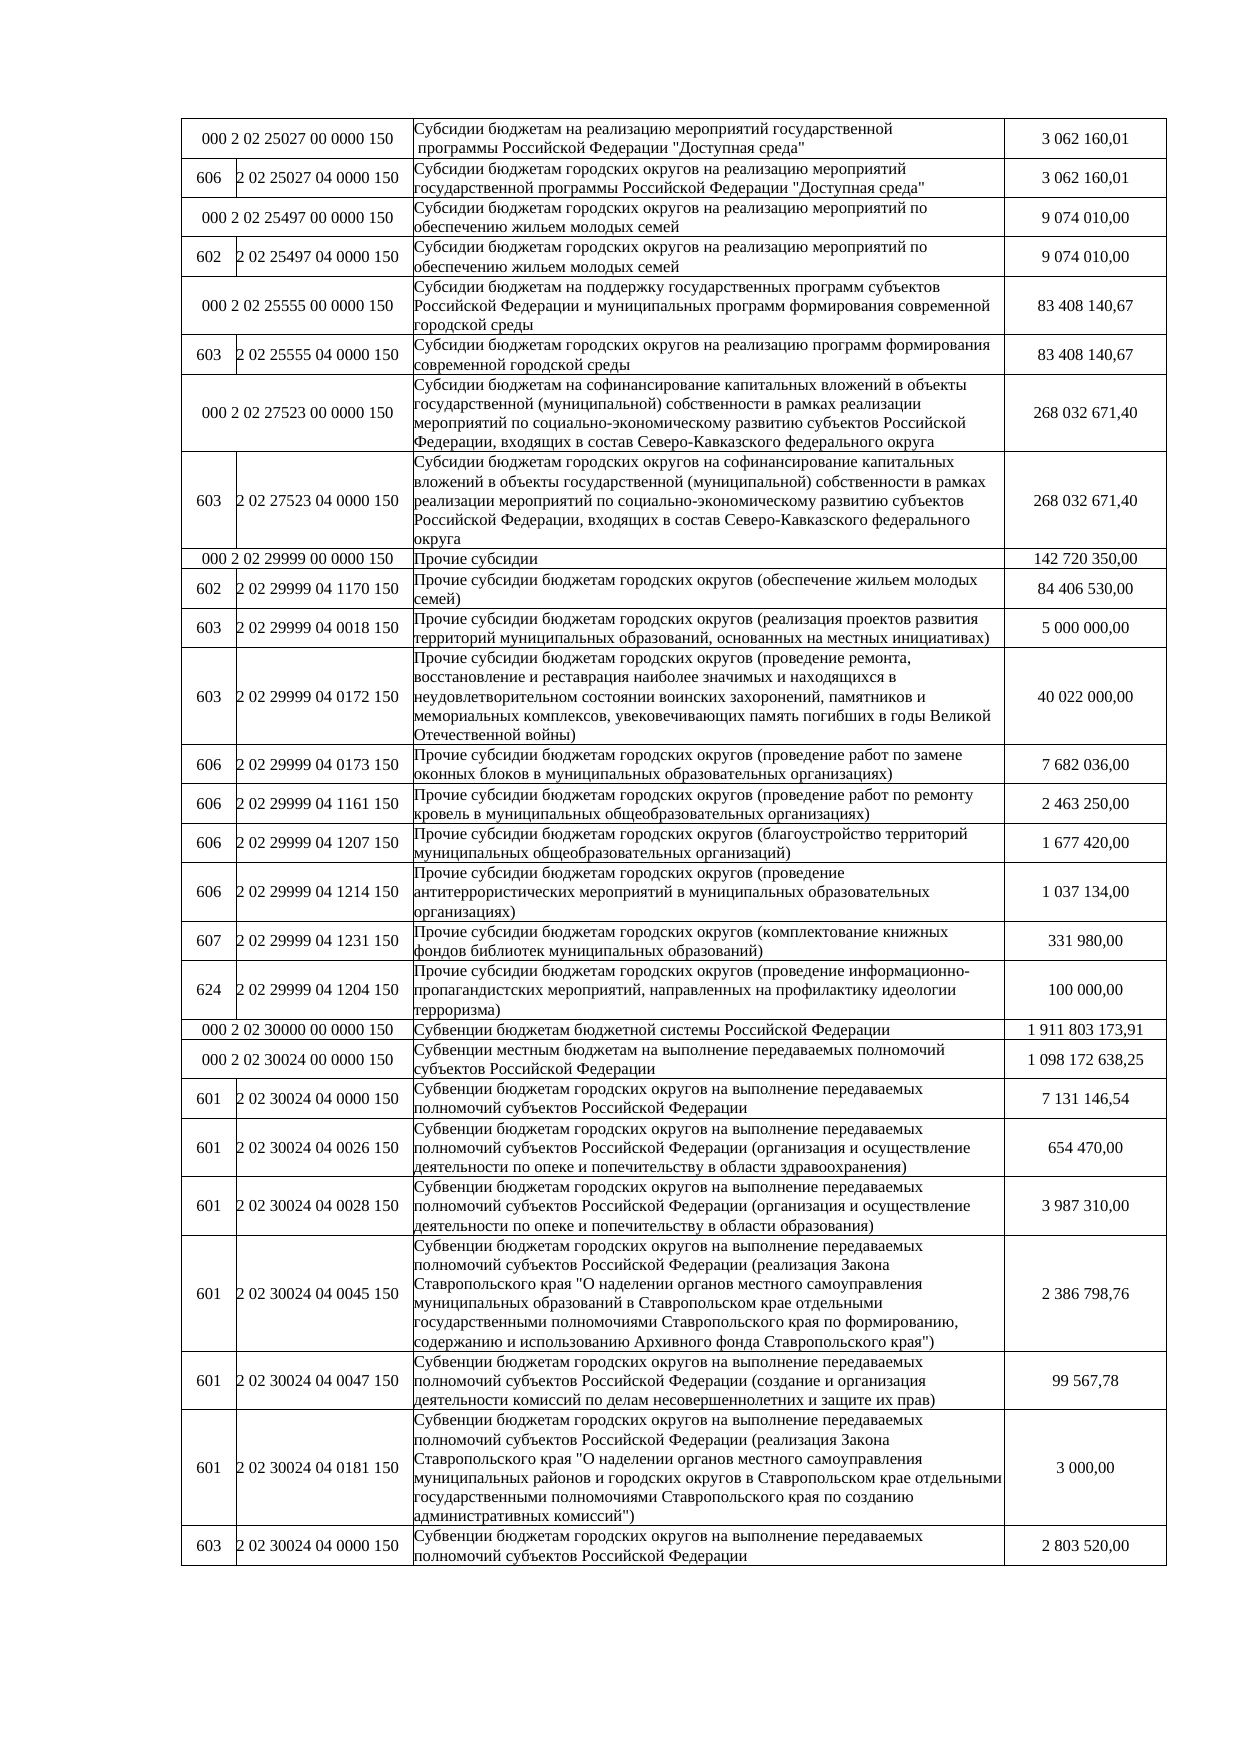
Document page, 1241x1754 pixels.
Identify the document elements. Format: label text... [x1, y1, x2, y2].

table_cell Субвенции бюджетам городских округов на выполнение передаваемых полномочий субъектов Российской Федерации (организация и осуществление деятельности по опеке и попечительству в области здравоохранения) [414, 1119, 1004, 1176]
table_cell 268 032 671,40 [1005, 375, 1166, 451]
table_cell 7 131 146,54 [1005, 1079, 1166, 1117]
table_cell Субсидии бюджетам городских округов на реализацию мероприятий по обеспечению жильем молодых семей [414, 198, 1004, 236]
table_cell 607 [182, 922, 236, 960]
table_cell 2 02 25027 04 0000 150 [237, 159, 413, 197]
table_cell Субвенции бюджетам городских округов на выполнение передаваемых полномочий субъектов Российской Федерации (организация и осуществление деятельности по опеке и попечительству в области образования) [414, 1177, 1004, 1234]
table_cell 1 037 134,00 [1005, 863, 1166, 921]
table_cell Субвенции бюджетам бюджетной системы Российской Федерации [414, 1020, 1004, 1039]
table_cell Субвенции местным бюджетам на выполнение передаваемых полномочий субъектов Российской Федерации [414, 1040, 1004, 1078]
table_cell 99 567,78 [1005, 1352, 1166, 1409]
table_cell 2 02 29999 04 1207 150 [237, 824, 413, 862]
table_cell 606 [182, 824, 236, 862]
table_cell 000 2 02 29999 00 0000 150 [182, 549, 413, 568]
table_cell 2 02 30024 04 0045 150 [237, 1236, 413, 1351]
table_cell 602 [182, 569, 236, 608]
table_cell 000 2 02 25555 00 0000 150 [182, 277, 413, 334]
table_cell 601 [182, 1236, 236, 1351]
table_cell 5 000 000,00 [1005, 609, 1166, 647]
table_cell Субсидии бюджетам городских округов на софинансирование капитальных вложений в объекты государственной (муниципальной) собственности в рамках реализации мероприятий по социально-экономическому развитию субъектов Российской Федерации, входящих в состав Северо-Кавказского федерального округа [414, 452, 1004, 548]
table_cell 2 02 30024 04 0000 150 [237, 1079, 413, 1117]
table_cell 1 098 172 638,25 [1005, 1040, 1166, 1078]
table_cell 606 [182, 745, 236, 783]
table_cell 1 677 420,00 [1005, 824, 1166, 862]
table_cell 2 02 29999 04 1231 150 [237, 922, 413, 960]
table_cell Субвенции бюджетам городских округов на выполнение передаваемых полномочий субъектов Российской Федерации [414, 1526, 1004, 1564]
table_cell 2 02 30024 04 0047 150 [237, 1352, 413, 1409]
table_cell 603 [182, 452, 236, 548]
table_cell 84 406 530,00 [1005, 569, 1166, 608]
table_cell Прочие субсидии бюджетам городских округов (комплектование книжных фондов библиотек муниципальных образований) [414, 922, 1004, 960]
table_cell Субсидии бюджетам городских округов на реализацию мероприятий государственной программы Российской Федерации "Доступная среда" [414, 159, 1004, 197]
table_cell 000 2 02 25497 00 0000 150 [182, 198, 413, 236]
table_cell Прочие субсидии бюджетам городских округов (реализация проектов развития территорий муниципальных образований, основанных на местных инициативах) [414, 609, 1004, 647]
table_cell 83 408 140,67 [1005, 277, 1166, 334]
table_cell Прочие субсидии бюджетам городских округов (проведение антитеррористических мероприятий в муниципальных образовательных организациях) [414, 863, 1004, 921]
table_cell 9 074 010,00 [1005, 198, 1166, 236]
table_cell 2 02 30024 04 0026 150 [237, 1119, 413, 1176]
table_cell 40 022 000,00 [1005, 648, 1166, 744]
table_cell Субвенции бюджетам городских округов на выполнение передаваемых полномочий субъектов Российской Федерации (реализация Закона Ставропольского края "О наделении органов местного самоуправления муниципальных районов и городских округов в Ставропольском крае отдельными государственными полномочиями Ставропольского края по созданию административных комиссий") [414, 1410, 1004, 1525]
table_cell Субсидии бюджетам на поддержку государственных программ субъектов Российской Федерации и муниципальных программ формирования современной городской среды [414, 277, 1004, 334]
table_cell 606 [182, 159, 236, 197]
table_cell 601 [182, 1352, 236, 1409]
table_cell 268 032 671,40 [1005, 452, 1166, 548]
table_cell 2 02 25497 04 0000 150 [237, 237, 413, 276]
table_cell 000 2 02 27523 00 0000 150 [182, 375, 413, 451]
table_cell 606 [182, 863, 236, 921]
table_cell 601 [182, 1410, 236, 1525]
table_cell 603 [182, 1526, 236, 1564]
table_cell Прочие субсидии бюджетам городских округов (проведение ремонта, восстановление и реставрация наиболее значимых и находящихся в неудовлетворительном состоянии воинских захоронений, памятников и мемориальных комплексов, увековечивающих память погибших в годы Великой Отечественной войны) [414, 648, 1004, 744]
table_cell Прочие субсидии бюджетам городских округов (проведение информационно-пропагандистских мероприятий, направленных на профилактику идеологии терроризма) [414, 961, 1004, 1018]
table_cell 2 02 25555 04 0000 150 [237, 335, 413, 373]
table_cell 601 [182, 1079, 236, 1117]
table_cell 2 02 29999 04 1214 150 [237, 863, 413, 921]
table_cell 7 682 036,00 [1005, 745, 1166, 783]
table_cell 2 463 250,00 [1005, 784, 1166, 823]
table_cell 2 02 30024 04 0028 150 [237, 1177, 413, 1234]
table_cell 331 980,00 [1005, 922, 1166, 960]
table_cell 1 911 803 173,91 [1005, 1020, 1166, 1039]
table_cell 2 02 29999 04 0173 150 [237, 745, 413, 783]
table_cell 606 [182, 784, 236, 823]
table_cell Субвенции бюджетам городских округов на выполнение передаваемых полномочий субъектов Российской Федерации [414, 1079, 1004, 1117]
table_cell Субсидии бюджетам городских округов на реализацию мероприятий по обеспечению жильем молодых семей [414, 237, 1004, 276]
table_cell 2 803 520,00 [1005, 1526, 1166, 1564]
table_cell 100 000,00 [1005, 961, 1166, 1018]
table_cell 3 062 160,01 [1005, 159, 1166, 197]
table_cell Прочие субсидии бюджетам городских округов (проведение работ по ремонту кровель в муниципальных общеобразовательных организациях) [414, 784, 1004, 823]
table_cell 2 02 29999 04 0018 150 [237, 609, 413, 647]
table_cell 603 [182, 648, 236, 744]
table_cell 2 02 30024 04 0181 150 [237, 1410, 413, 1525]
table_cell 3 000,00 [1005, 1410, 1166, 1525]
table_cell 603 [182, 609, 236, 647]
table_cell 2 02 29999 04 1170 150 [237, 569, 413, 608]
table_cell Прочие субсидии бюджетам городских округов (проведение работ по замене оконных блоков в муниципальных образовательных организациях) [414, 745, 1004, 783]
table_cell 000 2 02 30000 00 0000 150 [182, 1020, 413, 1039]
table_cell 142 720 350,00 [1005, 549, 1166, 568]
table_cell Субвенции бюджетам городских округов на выполнение передаваемых полномочий субъектов Российской Федерации (создание и организация деятельности комиссий по делам несовершеннолетних и защите их прав) [414, 1352, 1004, 1409]
table_cell Субсидии бюджетам городских округов на реализацию программ формирования современной городской среды [414, 335, 1004, 373]
table_cell Субсидии бюджетам на реализацию мероприятий государственной программы Российской Федерации "Доступная среда" [414, 119, 1004, 157]
table_cell Прочие субсидии бюджетам городских округов (обеспечение жильем молодых семей) [414, 569, 1004, 608]
table_cell 603 [182, 335, 236, 373]
table_cell Прочие субсидии [414, 549, 1004, 568]
table_cell 2 386 798,76 [1005, 1236, 1166, 1351]
table_cell Прочие субсидии бюджетам городских округов (благоустройство территорий муниципальных общеобразовательных организаций) [414, 824, 1004, 862]
table_cell 000 2 02 30024 00 0000 150 [182, 1040, 413, 1078]
table_cell 601 [182, 1119, 236, 1176]
table_cell 2 02 27523 04 0000 150 [237, 452, 413, 548]
table_cell 2 02 29999 04 0172 150 [237, 648, 413, 744]
table_cell 602 [182, 237, 236, 276]
table_cell Субсидии бюджетам на софинансирование капитальных вложений в объекты государственной (муниципальной) собственности в рамках реализации мероприятий по социально-экономическому развитию субъектов Российской Федерации, входящих в состав Северо-Кавказского федерального округа [414, 375, 1004, 451]
table_cell 654 470,00 [1005, 1119, 1166, 1176]
table_cell Субвенции бюджетам городских округов на выполнение передаваемых полномочий субъектов Российской Федерации (реализация Закона Ставропольского края "О наделении органов местного самоуправления муниципальных образований в Ставропольском крае отдельными государственными полномочиями Ставропольского края по формированию, содержанию и использованию Архивного фонда Ставропольского края") [414, 1236, 1004, 1351]
table_cell 83 408 140,67 [1005, 335, 1166, 373]
table_cell 9 074 010,00 [1005, 237, 1166, 276]
table_cell 2 02 29999 04 1161 150 [237, 784, 413, 823]
table_cell 3 987 310,00 [1005, 1177, 1166, 1234]
table_cell 2 02 29999 04 1204 150 [237, 961, 413, 1018]
table_cell 2 02 30024 04 0000 150 [237, 1526, 413, 1564]
table_cell 3 062 160,01 [1005, 119, 1166, 157]
table_cell 624 [182, 961, 236, 1018]
table_cell 000 2 02 25027 00 0000 150 [182, 119, 413, 157]
table_cell 601 [182, 1177, 236, 1234]
